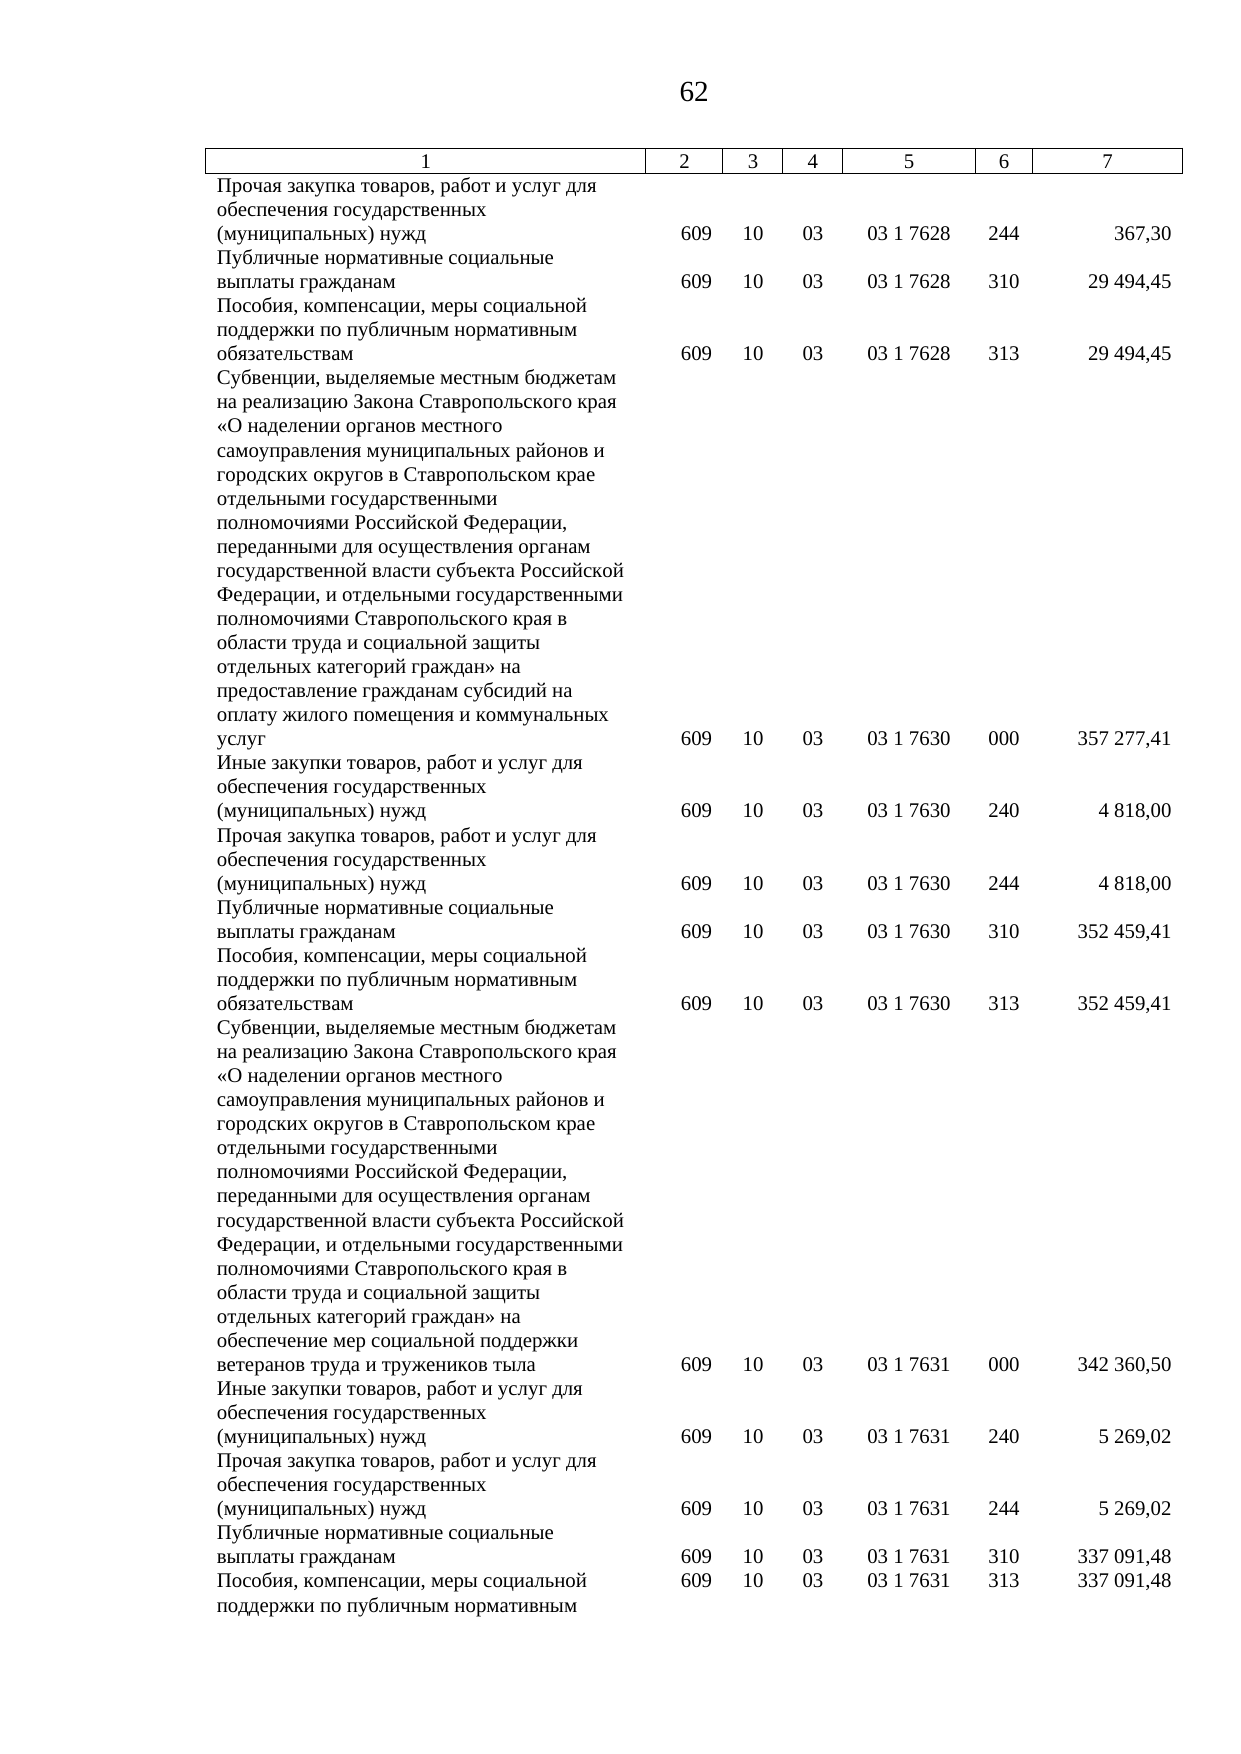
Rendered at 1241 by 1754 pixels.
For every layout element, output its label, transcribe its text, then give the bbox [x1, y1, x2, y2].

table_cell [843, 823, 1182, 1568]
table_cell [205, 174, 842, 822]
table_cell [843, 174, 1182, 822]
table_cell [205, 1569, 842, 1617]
table_header 6 [976, 149, 1032, 173]
table_header 5 [843, 149, 975, 173]
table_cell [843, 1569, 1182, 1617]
table_header 2 [646, 149, 722, 173]
table_header 3 [723, 149, 782, 173]
table_header 4 [783, 149, 842, 173]
table_header 7 [1033, 149, 1182, 173]
table_header 1 [206, 149, 645, 173]
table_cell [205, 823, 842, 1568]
